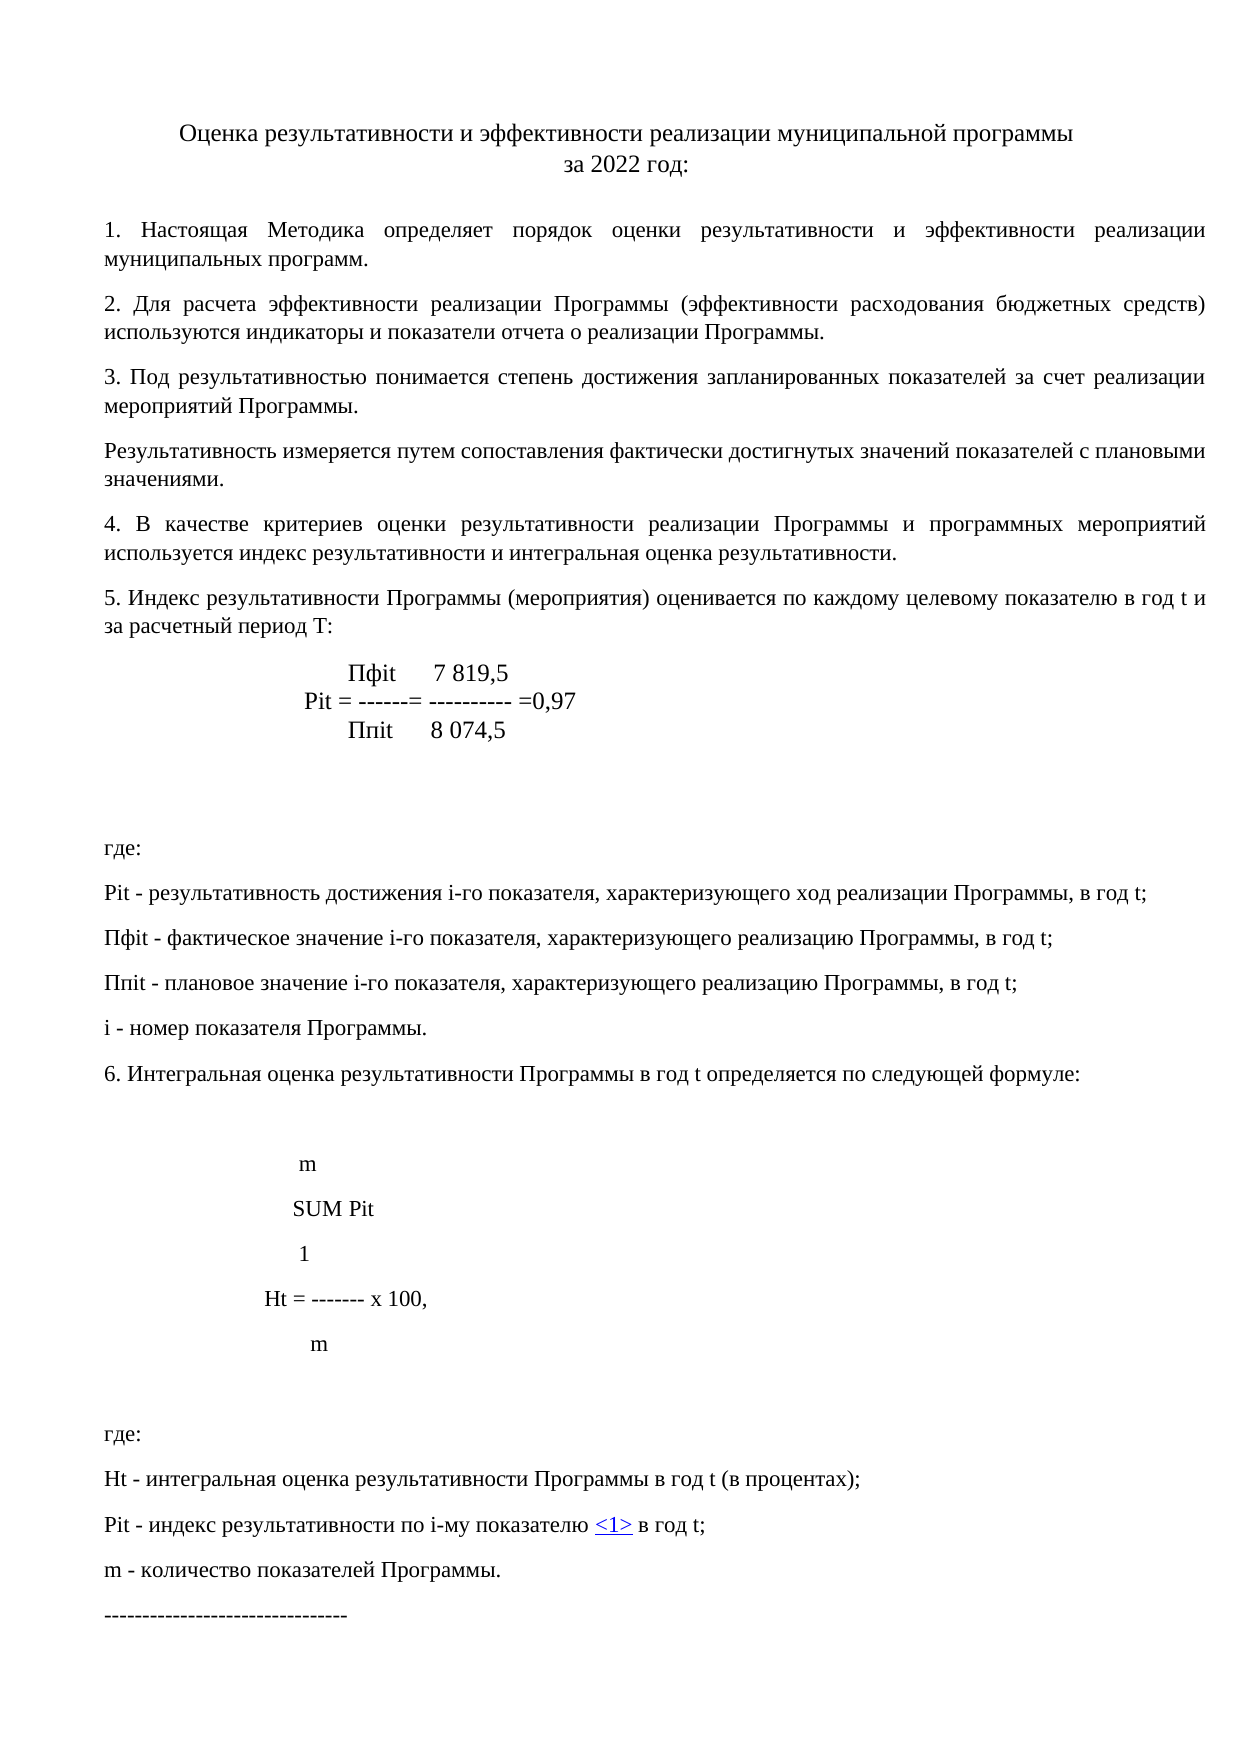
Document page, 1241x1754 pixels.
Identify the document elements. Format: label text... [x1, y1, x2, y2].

text 3. Под результативностью понимается степень достижения запланированных показателей за счет реализации мероприятий Программы. [104, 363, 1208, 418]
text m [104, 1330, 1208, 1357]
text Рit - индекс результативности по i-му показателю <1> в год t; [104, 1511, 1208, 1537]
text 5. Индекс результативности Программы (мероприятия) оценивается по каждому целевому показателю в год t и за расчетный период T: [104, 584, 1208, 639]
text 1. Настоящая Методика определяет порядок оценки результативности и эффективности реализации муниципальных программ. [104, 216, 1208, 271]
text за 2022 год: [45, 149, 1208, 178]
text Ппit 8 074,5 [104, 715, 1208, 744]
text где: [104, 834, 1208, 860]
text -------------------------------- [104, 1601, 1208, 1627]
text Оценка результативности и эффективности реализации муниципальной программы [45, 118, 1208, 147]
text Пфit 7 819,5 [104, 658, 1208, 686]
text Рit = ------= ---------- =0,97 [104, 686, 1208, 715]
text Результативность измеряется путем сопоставления фактически достигнутых значений показателей с плановыми значениями. [104, 437, 1208, 492]
text 1 [104, 1240, 1208, 1266]
text Ппit - плановое значение i-го показателя, характеризующего реализацию Программы, в год t; [104, 969, 1208, 996]
text m - количество показателей Программы. [104, 1556, 1208, 1582]
text где: [104, 1420, 1208, 1447]
text Пфit - фактическое значение i-го показателя, характеризующего реализацию Программы, в год t; [104, 924, 1208, 951]
text m [104, 1150, 1208, 1176]
text i - номер показателя Программы. [104, 1014, 1208, 1041]
text Ht - интегральная оценка результативности Программы в год t (в процентах); [104, 1466, 1208, 1492]
text SUM Рit [104, 1195, 1208, 1221]
text Ht = ------- x 100, [104, 1285, 1208, 1311]
text 6. Интегральная оценка результативности Программы в год t определяется по следующей формуле: [104, 1059, 1208, 1086]
text 2. Для расчета эффективности реализации Программы (эффективности расходования бюджетных средств) используются индикаторы и показатели отчета о реализации Программы. [104, 290, 1208, 345]
text 4. В качестве критериев оценки результативности реализации Программы и программных мероприятий используется индекс результативности и интегральная оценка результативности. [104, 511, 1208, 565]
text Рit - результативность достижения i-го показателя, характеризующего ход реализации Программы, в год t; [104, 879, 1208, 906]
